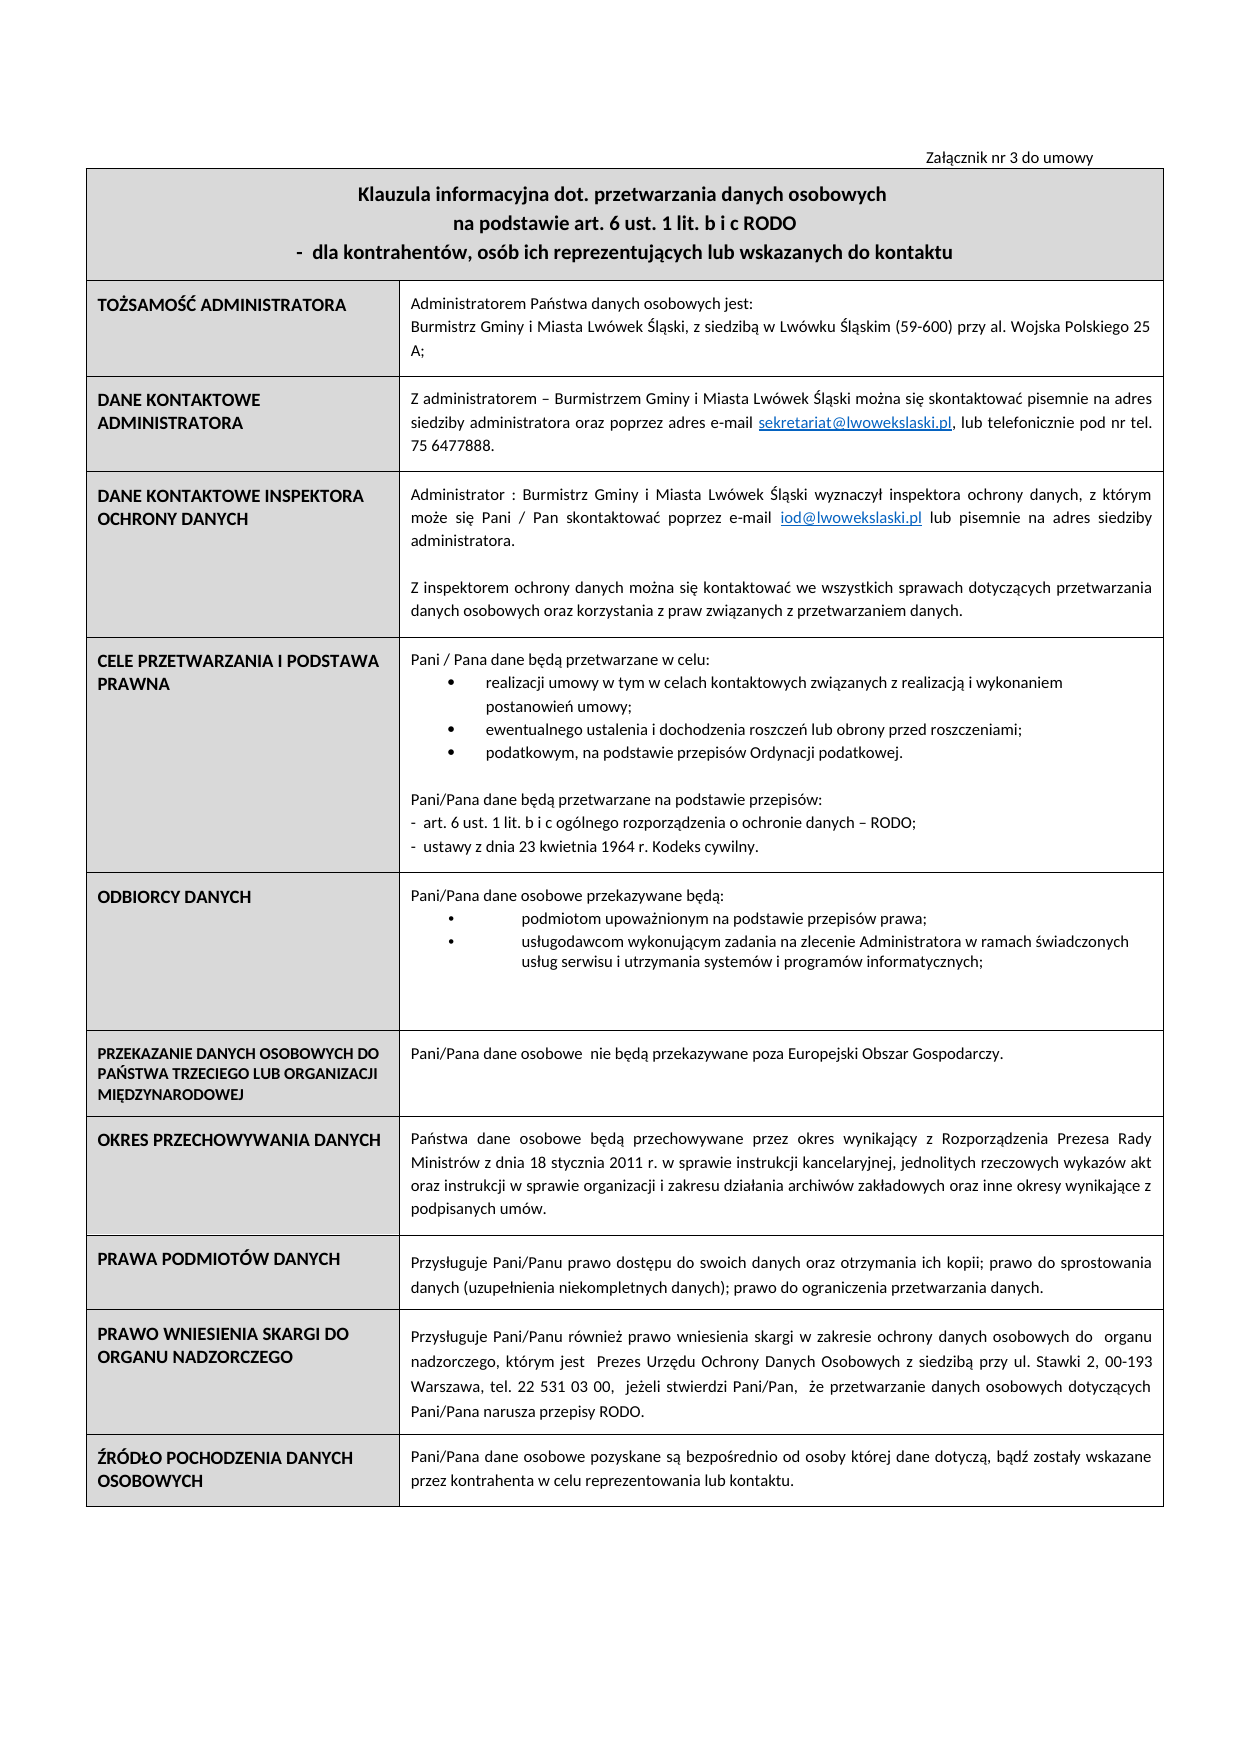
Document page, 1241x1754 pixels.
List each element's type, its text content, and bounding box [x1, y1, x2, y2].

table_cell Administrator : Burmistrz Gminy i Miasta Lwówek Śląski wyznaczył inspektora ochrony danych, z którym może się Pani / Pan skontaktować poprzez e-mail iod@lwowekslaski.pl lub pisemnie na adres siedziby administratora. Z inspektorem ochrony danych można się kontaktować we wszystkich sprawach dotyczących przetwarzania danych osobowych oraz korzystania z praw związanych z przetwarzaniem danych. [400, 472, 1163, 637]
table_cell PRZEKAZANIE DANYCH OSOBOWYCH DO PAŃSTWA TRZECIEGO LUB ORGANIZACJI MIĘDZYNARODOWEJ [87, 1031, 399, 1116]
table_cell Państwa dane osobowe będą przechowywane przez okres wynikający z Rozporządzenia Prezesa Rady Ministrów z dnia 18 stycznia 2011 r. w sprawie instrukcji kancelaryjnej, jednolitych rzeczowych wykazów akt oraz instrukcji w sprawie organizacji i zakresu działania archiwów zakładowych oraz inne okresy wynikające z podpisanych umów. [400, 1117, 1163, 1234]
text Załącznik nr 3 do umowy [85, 148, 1093, 168]
table_cell Pani / Pana dane będą przetwarzane w celu: realizacji umowy w tym w celach kontaktowych związanych z realizacją i wykonaniem postanowień umowy; ewentualnego ustalenia i dochodzenia roszczeń lub obrony przed roszczeniami; podatkowym, na podstawie przepisów Ordynacji podatkowej. Pani/Pana dane będą przetwarzane na podstawie przepisów: - art. 6 ust. 1 lit. b i c ogólnego rozporządzenia o ochronie danych – RODO; - ustawy z dnia 23 kwietnia 1964 r. Kodeks cywilny. [400, 638, 1163, 872]
table_cell DANE KONTAKTOWE INSPEKTORA OCHRONY DANYCH [87, 472, 399, 637]
table_cell TOŻSAMOŚĆ ADMINISTRATORA [87, 281, 399, 376]
table_cell ŹRÓDŁO POCHODZENIA DANYCH OSOBOWYCH [87, 1435, 399, 1506]
table_cell CELE PRZETWARZANIA I PODSTAWA PRAWNA [87, 638, 399, 872]
table_header Klauzula informacyjna dot. przetwarzania danych osobowych na podstawie art. 6 ust. 1 lit. b i c RODO - dla kontrahentów, osób ich reprezentujących lub wskazanych do kontaktu [87, 169, 1163, 280]
table_cell PRAWO WNIESIENIA SKARGI DO ORGANU NADZORCZEGO [87, 1310, 399, 1434]
table_cell Przysługuje Pani/Panu prawo dostępu do swoich danych oraz otrzymania ich kopii; prawo do sprostowania danych (uzupełnienia niekompletnych danych); prawo do ograniczenia przetwarzania danych. [400, 1236, 1163, 1309]
table_cell OKRES PRZECHOWYWANIA DANYCH [87, 1117, 399, 1234]
table_cell Pani/Pana dane osobowe pozyskane są bezpośrednio od osoby której dane dotyczą, bądź zostały wskazane przez kontrahenta w celu reprezentowania lub kontaktu. [400, 1435, 1163, 1506]
table_cell Pani/Pana dane osobowe przekazywane będą: podmiotom upoważnionym na podstawie przepisów prawa; usługodawcom wykonującym zadania na zlecenie Administratora w ramach świadczonych usług serwisu i utrzymania systemów i programów informatycznych; [400, 873, 1163, 1030]
table_cell PRAWA PODMIOTÓW DANYCH [87, 1236, 399, 1309]
table_cell Przysługuje Pani/Panu również prawo wniesienia skargi w zakresie ochrony danych osobowych do organu nadzorczego, którym jest Prezes Urzędu Ochrony Danych Osobowych z siedzibą przy ul. Stawki 2, 00-193 Warszawa, tel. 22 531 03 00, jeżeli stwierdzi Pani/Pan, że przetwarzanie danych osobowych dotyczących Pani/Pana narusza przepisy RODO. [400, 1310, 1163, 1434]
table_cell Pani/Pana dane osobowe nie będą przekazywane poza Europejski Obszar Gospodarczy. [400, 1031, 1163, 1116]
table_cell Z administratorem – Burmistrzem Gminy i Miasta Lwówek Śląski można się skontaktować pisemnie na adres siedziby administratora oraz poprzez adres e-mail sekretariat@lwowekslaski.pl, lub telefonicznie pod nr tel. 75 6477888. [400, 377, 1163, 471]
table_cell DANE KONTAKTOWE ADMINISTRATORA [87, 377, 399, 471]
table_cell ODBIORCY DANYCH [87, 873, 399, 1030]
table_cell Administratorem Państwa danych osobowych jest: Burmistrz Gminy i Miasta Lwówek Śląski, z siedzibą w Lwówku Śląskim (59-600) przy al. Wojska Polskiego 25 A; [400, 281, 1163, 376]
